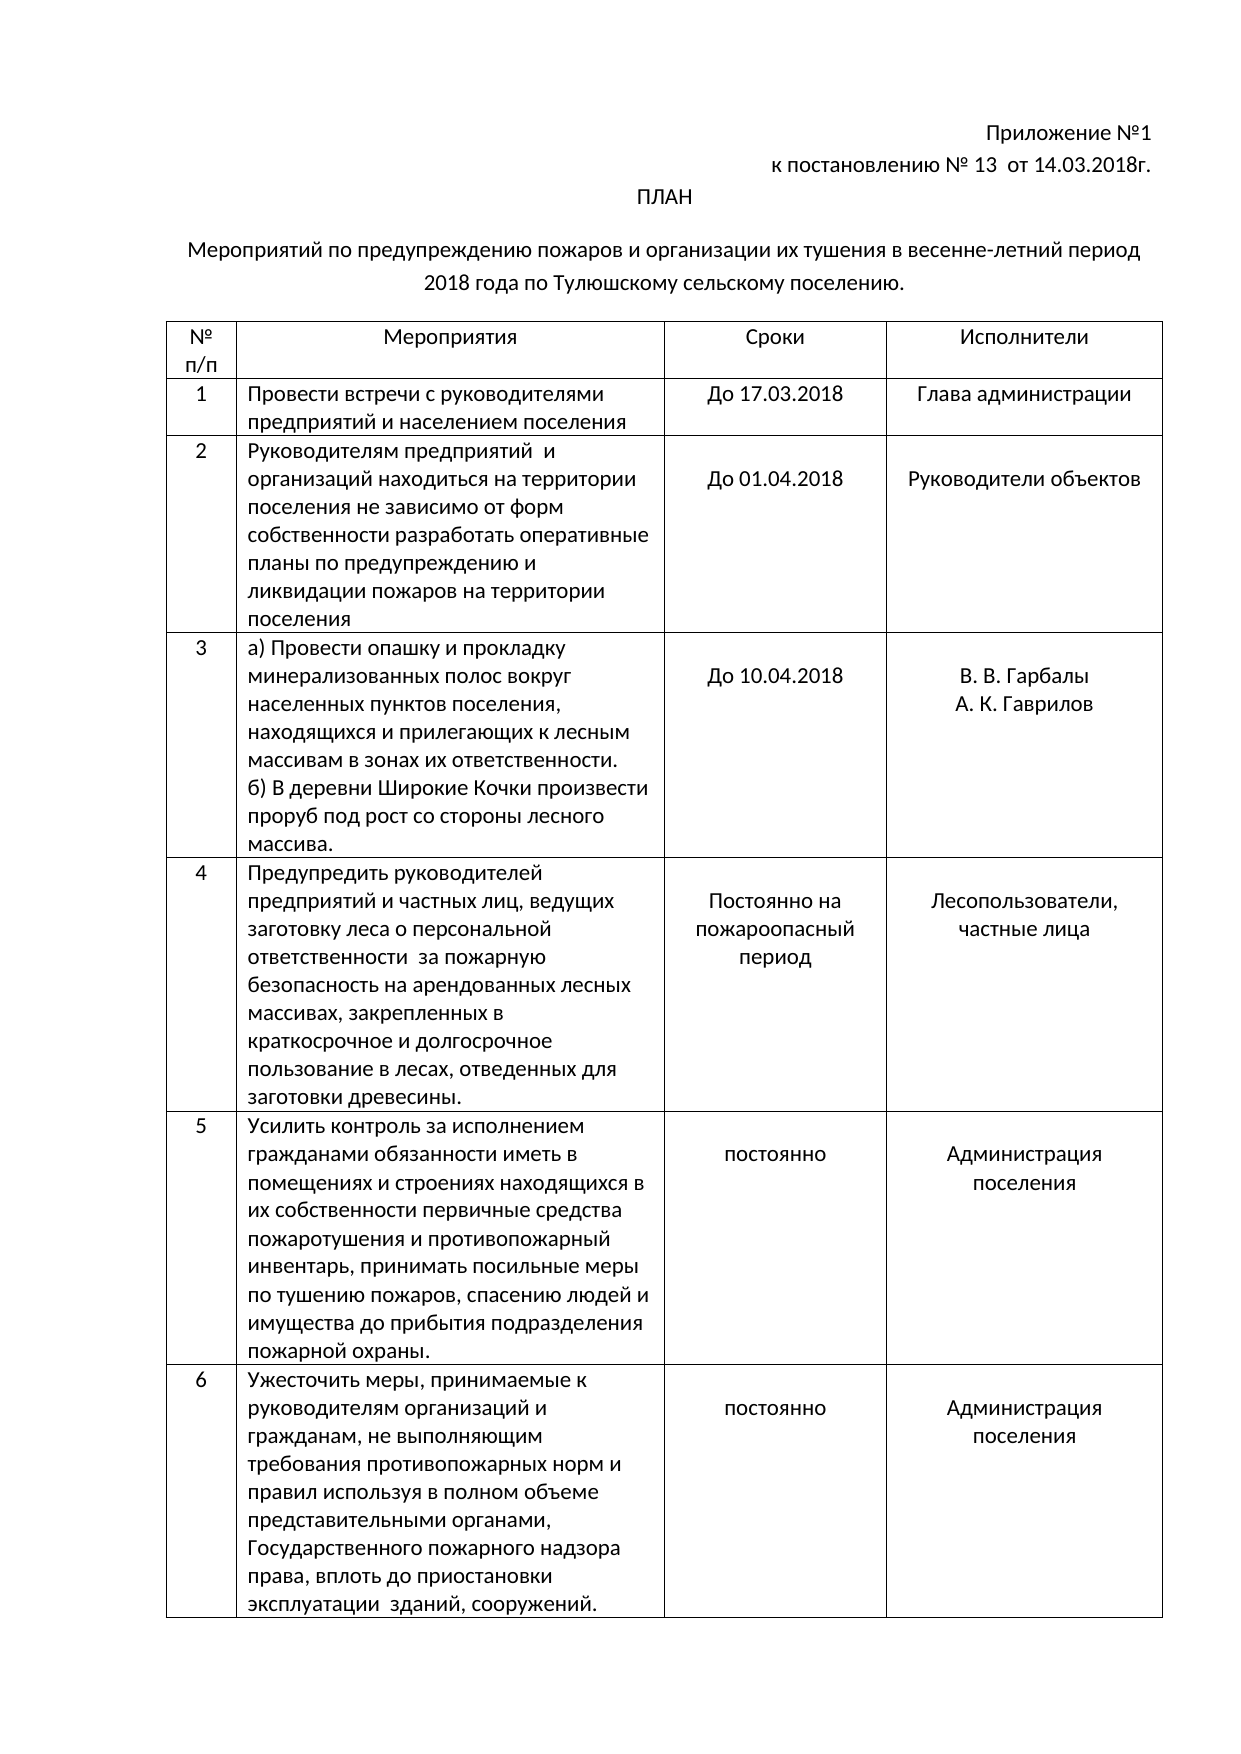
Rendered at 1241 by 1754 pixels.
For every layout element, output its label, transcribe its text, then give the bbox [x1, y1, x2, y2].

table_cell Провести встречи с руководителями предприятий и населением поселения [237, 379, 664, 435]
table_cell Руководители объектов [887, 436, 1162, 632]
table_cell До 01.04.2018 [665, 436, 886, 632]
table_cell постоянно [665, 1365, 886, 1617]
table_cell До 17.03.2018 [665, 379, 886, 435]
table_cell Руководителям предприятий и организаций находиться на территории поселения не зависимо от форм собственности разработать оперативные планы по предупреждению и ликвидации пожаров на территории поселения [237, 436, 664, 632]
table_cell В. В. Гарбалы А. К. Гаврилов [887, 633, 1162, 857]
text Мероприятий по предупреждению пожаров и организации их тушения в весенне-летний период 2018 года по Тулюшскому сельскому поселению. [177, 236, 1152, 296]
table_cell Ужесточить меры, принимаемые к руководителям организаций и гражданам, не выполняющим требования противопожарных норм и правил используя в полном объеме представительными органами, Государственного пожарного надзора права, вплоть до приостановки эксплуатации зданий, сооружений. [237, 1365, 664, 1617]
table_header Мероприятия [237, 322, 664, 378]
table_cell 1 [167, 379, 236, 435]
table_cell Постоянно на пожароопасный период [665, 858, 886, 1111]
table_cell Администрация поселения [887, 1112, 1162, 1364]
text ПЛАН [177, 182, 1152, 211]
table_cell 4 [167, 858, 236, 1111]
table_cell а) Провести опашку и прокладку минерализованных полос вокруг населенных пунктов поселения, находящихся и прилегающих к лесным массивам в зонах их ответственности. б) В деревни Широкие Кочки произвести проруб под рост со стороны лесного массива. [237, 633, 664, 857]
text Приложение №1 [177, 118, 1152, 146]
table_cell Предупредить руководителей предприятий и частных лиц, ведущих заготовку леса о персональной ответственности за пожарную безопасность на арендованных лесных массивах, закрепленных в краткосрочное и долгосрочное пользование в лесах, отведенных для заготовки древесины. [237, 858, 664, 1111]
table_header № п/п [167, 322, 236, 378]
table_cell Глава администрации [887, 379, 1162, 435]
table_cell 3 [167, 633, 236, 857]
table_cell постоянно [665, 1112, 886, 1364]
table_cell 2 [167, 436, 236, 632]
text к постановлению № 13 от 14.03.2018г. [177, 150, 1152, 178]
table_cell До 10.04.2018 [665, 633, 886, 857]
table_header Исполнители [887, 322, 1162, 378]
table_header Сроки [665, 322, 886, 378]
table_cell 5 [167, 1112, 236, 1364]
table_cell 6 [167, 1365, 236, 1617]
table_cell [887, 1365, 1162, 1617]
table_cell Лесопользователи, частные лица [887, 858, 1162, 1111]
table_cell Усилить контроль за исполнением гражданами обязанности иметь в помещениях и строениях находящихся в их собственности первичные средства пожаротушения и противопожарный инвентарь, принимать посильные меры по тушению пожаров, спасению людей и имущества до прибытия подразделения пожарной охраны. [237, 1112, 664, 1364]
